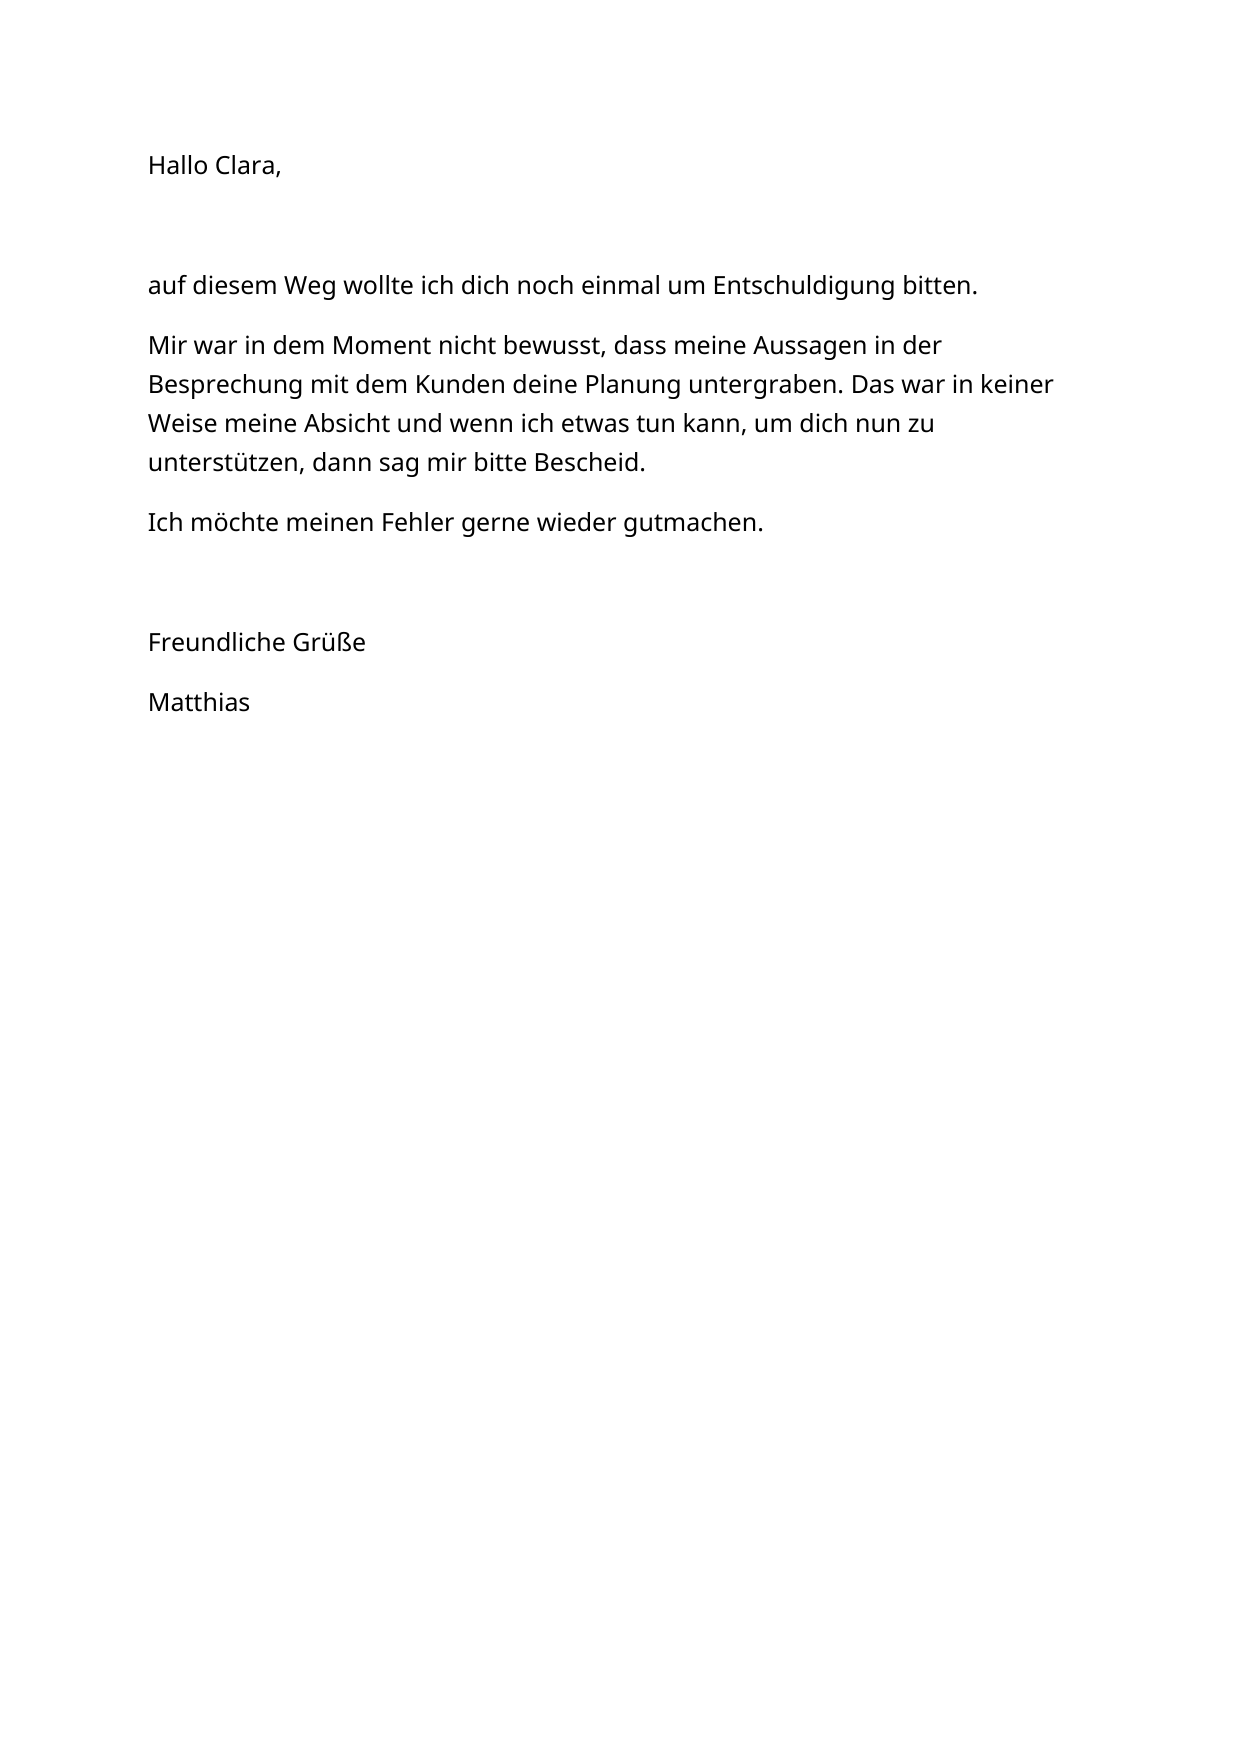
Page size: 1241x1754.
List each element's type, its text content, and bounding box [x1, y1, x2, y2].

text Freundliche Grüße [148, 625, 1093, 659]
text auf diesem Weg wollte ich dich noch einmal um Entschuldigung bitten. [148, 268, 1093, 302]
text Ich möchte meinen Fehler gerne wieder gutmachen. [148, 505, 1093, 539]
text Hallo Clara, [148, 148, 1093, 182]
text Matthias [148, 685, 1093, 719]
text Mir war in dem Moment nicht bewusst, dass meine Aussagen in der Besprechung mit dem Kunden deine Planung untergraben. Das war in keiner Weise meine Absicht und wenn ich etwas tun kann, um dich nun zu unterstützen, dann sag mir bitte Bescheid. [148, 328, 1093, 479]
